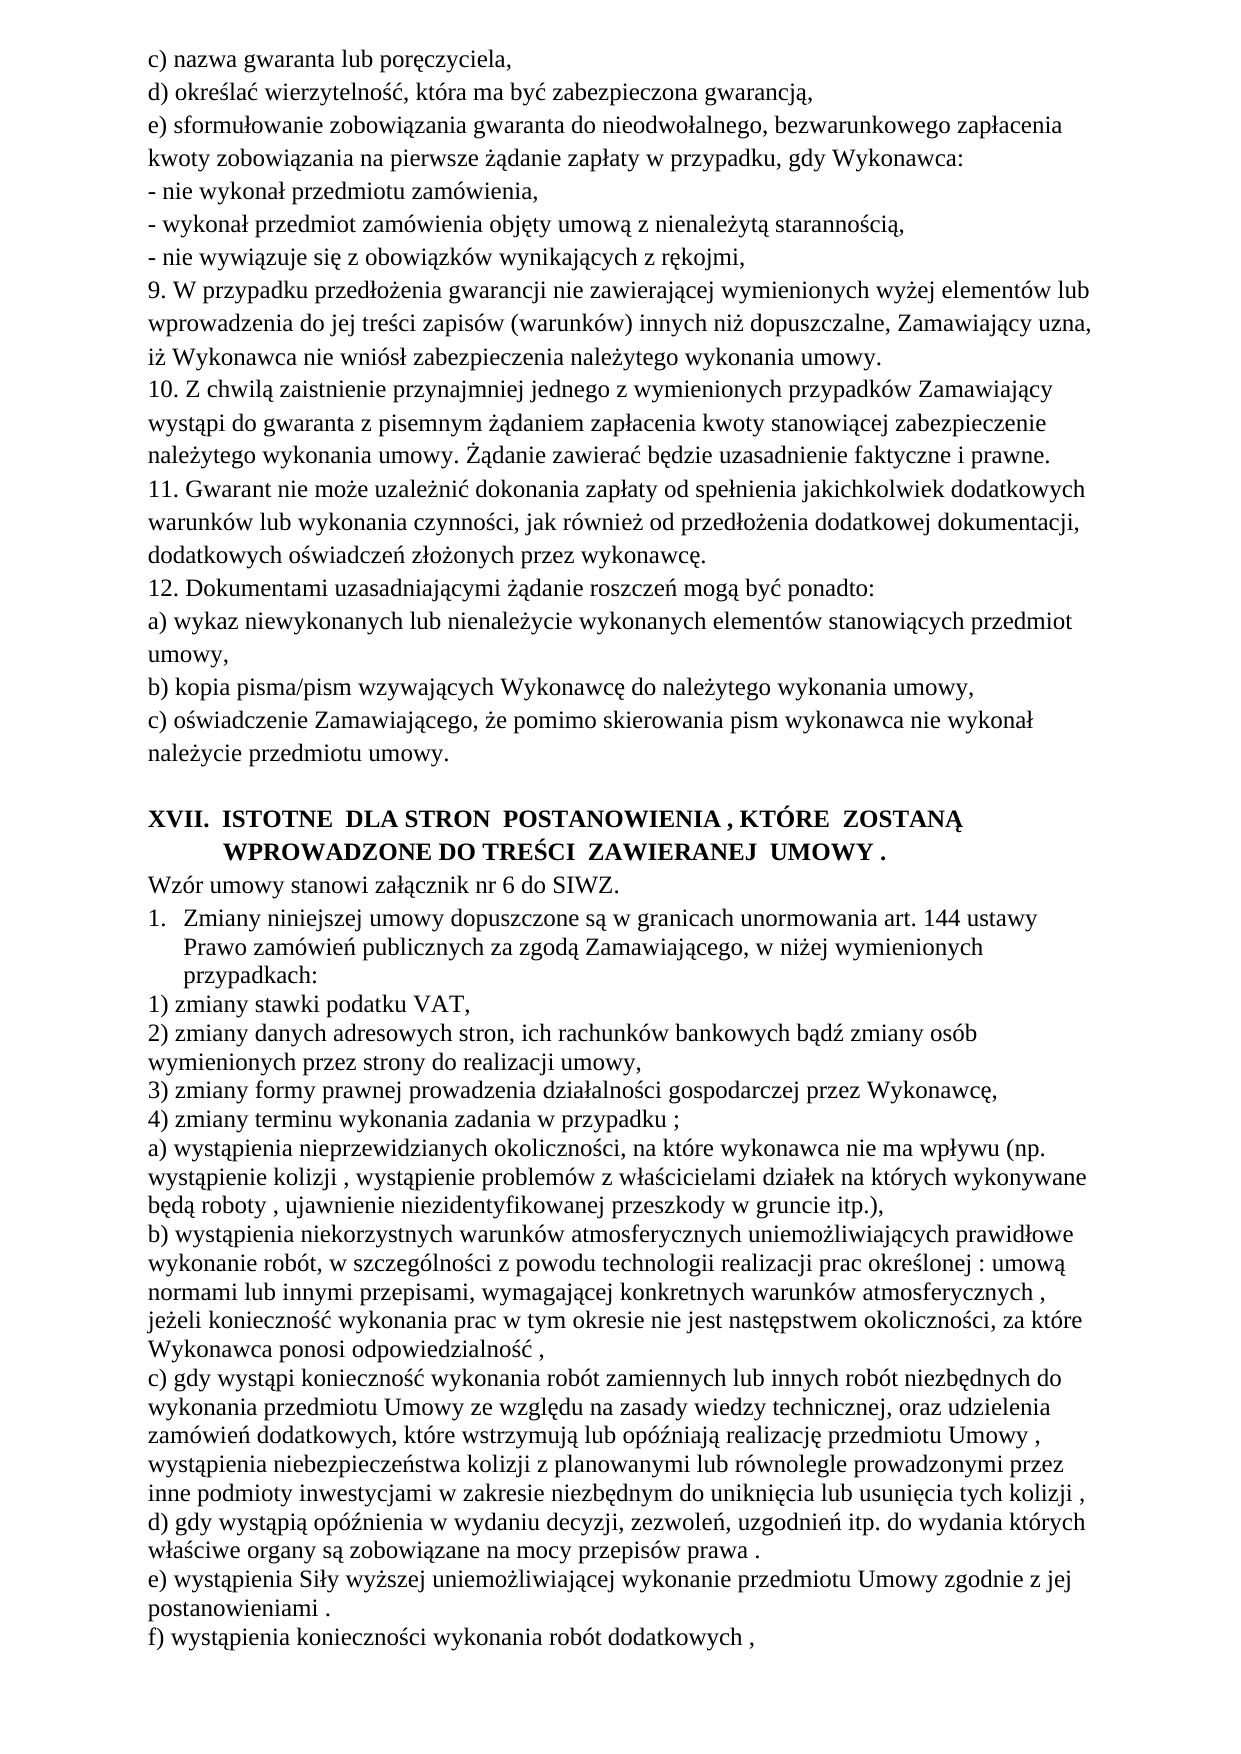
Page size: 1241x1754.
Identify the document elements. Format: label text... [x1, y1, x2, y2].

text - nie wykonał przedmiotu zamówienia, [148, 176, 1093, 205]
text c) nazwa gwaranta lub poręczyciela, [148, 44, 1093, 73]
text b) wystąpienia niekorzystnych warunków atmosferycznych uniemożliwiających prawidłowe wykonanie robót, w szczególności z powodu technologii realizacji prac określonej : umową normami lub innymi przepisami, wymagającej konkretnych warunków atmosferycznych , jeżeli konieczność wykonania prac w tym okresie nie jest następstwem okoliczności, za które Wykonawca ponosi odpowiedzialność , [148, 1219, 1093, 1363]
text c) oświadczenie Zamawiającego, że pomimo skierowania pism wykonawca nie wykonał należycie przedmiotu umowy. [148, 705, 1093, 767]
text Wzór umowy stanowi załącznik nr 6 do SIWZ. [148, 870, 1093, 899]
text - nie wywiązuje się z obowiązków wynikających z rękojmi, [148, 242, 1093, 271]
text f) wystąpienia konieczności wykonania robót dodatkowych , [148, 1622, 1093, 1650]
text 9. W przypadku przedłożenia gwarancji nie zawierającej wymienionych wyżej elementów lub wprowadzenia do jej treści zapisów (warunków) innych niż dopuszczalne, Zamawiający uzna, iż Wykonawca nie wniósł zabezpieczenia należytego wykonania umowy. [148, 276, 1093, 370]
text d) gdy wystąpią opóźnienia w wydaniu decyzji, zezwoleń, uzgodnień itp. do wydania których właściwe organy są zobowiązane na mocy przepisów prawa . [148, 1507, 1093, 1564]
text - wykonał przedmiot zamówienia objęty umową z nienależytą starannością, [148, 209, 1093, 238]
list Zmiany niniejszej umowy dopuszczone są w granicach unormowania art. 144 ustawy Prawo zamówień publicznych za zgodą Zamawiającego, w niżej wymienionych przypadkach: [148, 903, 1093, 989]
text e) wystąpienia Siły wyższej uniemożliwiającej wykonanie przedmiotu Umowy zgodnie z jej postanowieniami . [148, 1564, 1093, 1622]
text XVII. ISTOTNE DLA STRON POSTANOWIENIA , KTÓRE ZOSTANĄ [148, 804, 1093, 833]
text c) gdy wystąpi konieczność wykonania robót zamiennych lub innych robót niezbędnych do wykonania przedmiotu Umowy ze względu na zasady wiedzy technicznej, oraz udzielenia zamówień dodatkowych, które wstrzymują lub opóźniają realizację przedmiotu Umowy , wystąpienia niebezpieczeństwa kolizji z planowanymi lub równolegle prowadzonymi przez inne podmioty inwestycjami w zakresie niezbędnym do uniknięcia lub usunięcia tych kolizji , [148, 1363, 1093, 1507]
text 11. Gwarant nie może uzależnić dokonania zapłaty od spełnienia jakichkolwiek dodatkowych warunków lub wykonania czynności, jak również od przedłożenia dodatkowej dokumentacji, dodatkowych oświadczeń złożonych przez wykonawcę. [148, 474, 1093, 568]
text d) określać wierzytelność, która ma być zabezpieczona gwarancją, [148, 77, 1093, 106]
text b) kopia pisma/pism wzywających Wykonawcę do należytego wykonania umowy, [148, 672, 1093, 701]
text 12. Dokumentami uzasadniającymi żądanie roszczeń mogą być ponadto: [148, 573, 1093, 601]
text a) wystąpienia nieprzewidzianych okoliczności, na które wykonawca nie ma wpływu (np. wystąpienie kolizji , wystąpienie problemów z właścicielami działek na których wykonywane będą roboty , ujawnienie niezidentyfikowanej przeszkody w gruncie itp.), [148, 1133, 1093, 1219]
text 10. Z chwilą zaistnienie przynajmniej jednego z wymienionych przypadków Zamawiający wystąpi do gwaranta z pisemnym żądaniem zapłacenia kwoty stanowiącej zabezpieczenie należytego wykonania umowy. Żądanie zawierać będzie uzasadnienie faktyczne i prawne. [148, 374, 1093, 469]
text e) sformułowanie zobowiązania gwaranta do nieodwołalnego, bezwarunkowego zapłacenia kwoty zobowiązania na pierwsze żądanie zapłaty w przypadku, gdy Wykonawca: [148, 110, 1093, 172]
text a) wykaz niewykonanych lub nienależycie wykonanych elementów stanowiących przedmiot umowy, [148, 606, 1093, 667]
text WPROWADZONE DO TREŚCI ZAWIERANEJ UMOWY . [148, 837, 1093, 866]
text 1) zmiany stawki podatku VAT, 2) zmiany danych adresowych stron, ich rachunków bankowych bądź zmiany osób wymienionych przez strony do realizacji umowy, 3) zmiany formy prawnej prowadzenia działalności gospodarczej przez Wykonawcę, 4) zmiany terminu wykonania zadania w przypadku ; [148, 989, 1093, 1133]
